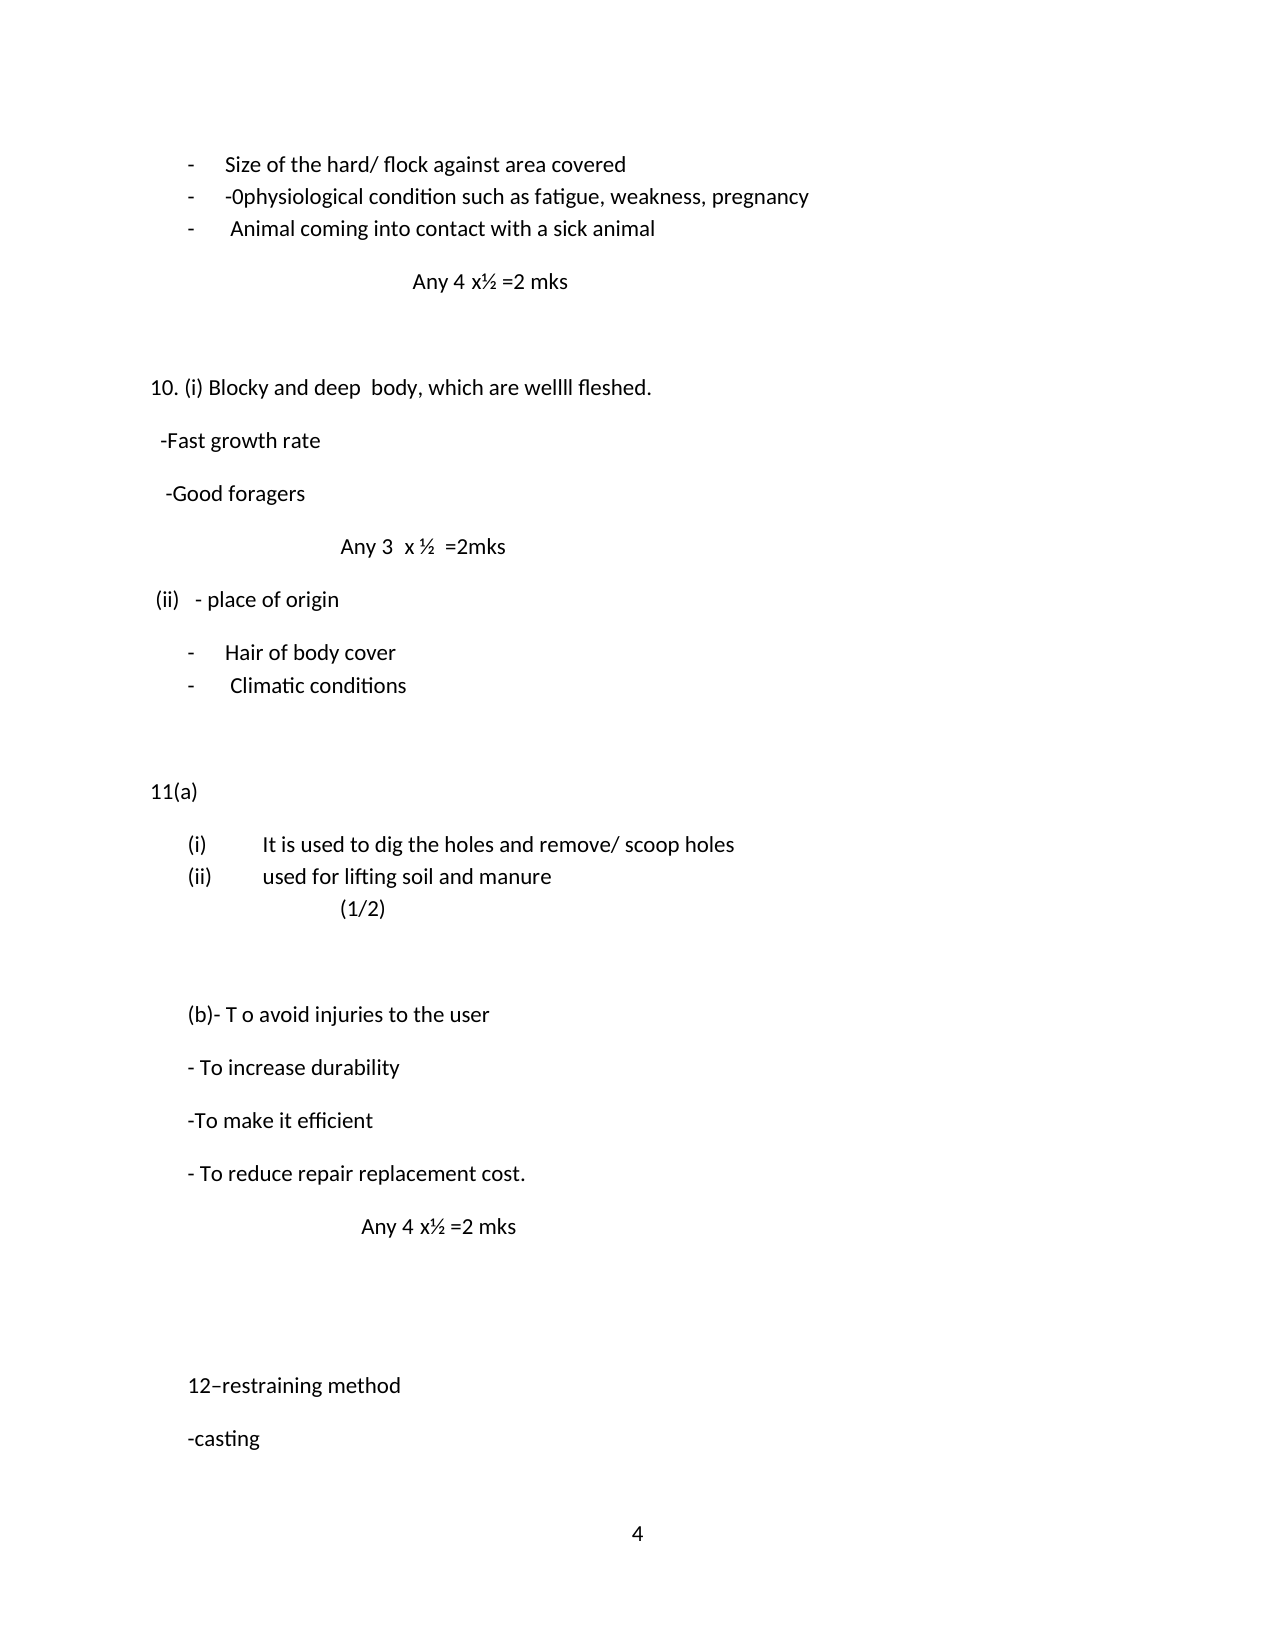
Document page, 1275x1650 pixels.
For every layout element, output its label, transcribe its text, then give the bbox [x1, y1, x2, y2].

text Any 3 x ½ =2mks [150, 532, 1125, 561]
list It is used to dig the holes and remove/ scoop holes [187, 830, 1125, 858]
list -0physiological condition such as fatigue, weakness, pregnancy [187, 182, 1125, 210]
list Animal coming into contact with a sick animal [187, 214, 1125, 242]
text Any 4 x½ =2 mks [150, 267, 1125, 295]
text 11(a) [150, 777, 1125, 805]
text - To increase durability [187, 1053, 1125, 1081]
text -To make it efficient [187, 1106, 1125, 1134]
list (1/2) [262, 894, 1125, 922]
list Climatic conditions [187, 671, 1125, 699]
text (ii) - place of origin [150, 586, 1125, 613]
text - To reduce repair replacement cost. [187, 1159, 1125, 1187]
text -casting [187, 1424, 1125, 1452]
text -Fast growth rate [150, 426, 1125, 454]
text 10. (i) Blocky and deep body, which are wellll fleshed. [150, 373, 1125, 401]
text Any 4 x½ =2 mks [150, 1212, 1125, 1240]
text -Good foragers [150, 479, 1125, 507]
list used for lifting soil and manure [187, 862, 1125, 890]
text 12–restraining method [187, 1371, 1125, 1399]
list Hair of body cover [187, 638, 1125, 667]
list Size of the hard/ flock against area covered [187, 150, 1125, 178]
text (b)- T o avoid injuries to the user [187, 1000, 1125, 1028]
